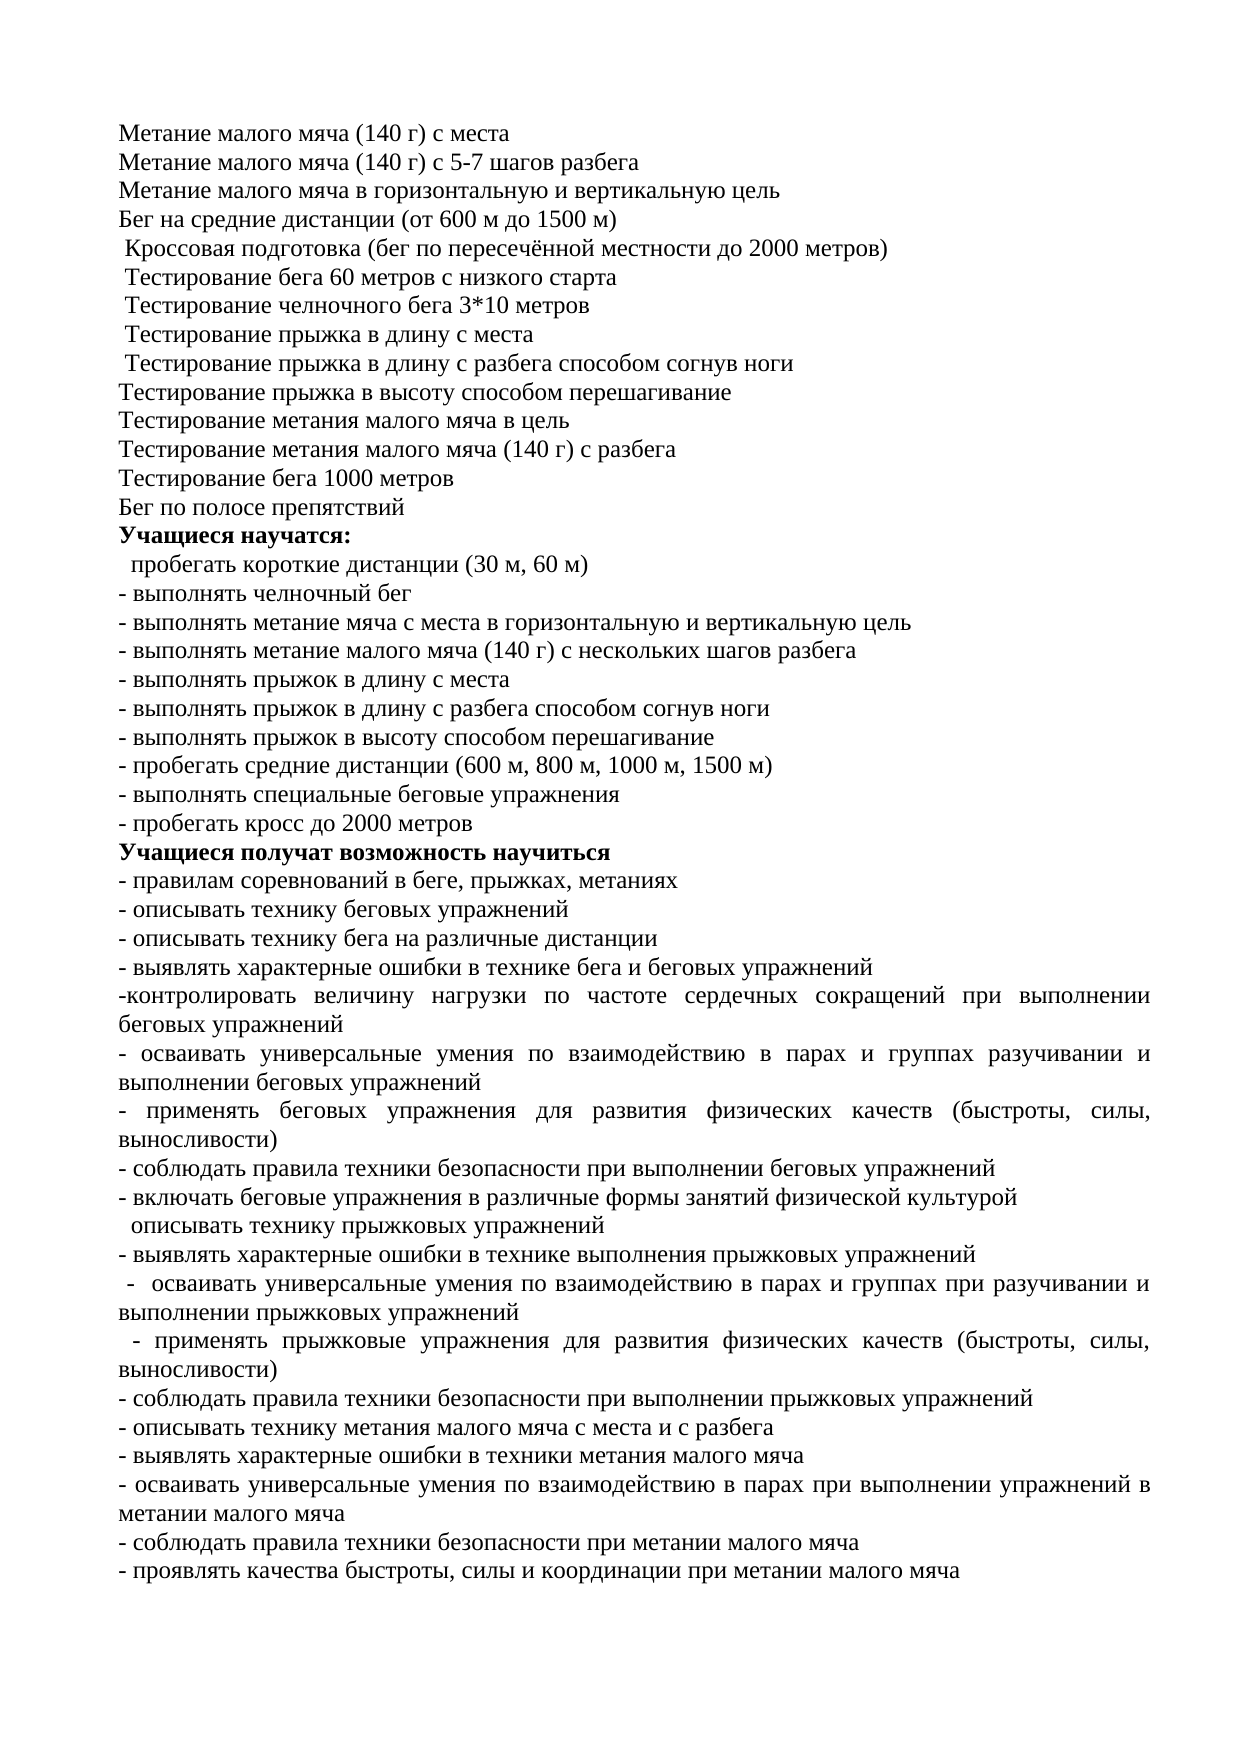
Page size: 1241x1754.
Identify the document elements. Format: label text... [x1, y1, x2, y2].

text - выполнять прыжок в длину с разбега способом согнув ноги [118, 693, 1152, 722]
text - выполнять метание малого мяча (140 г) с нескольких шагов разбега [118, 636, 1152, 664]
text - описывать технику метания малого мяча с места и с разбега [118, 1412, 1152, 1441]
text - проявлять качества быстроты, силы и координации при метании малого мяча [118, 1556, 1152, 1584]
text - правилам соревнований в беге, прыжках, метаниях [118, 866, 1152, 894]
text Тестирование метания малого мяча (140 г) с разбега [118, 434, 1152, 463]
text Тестирование прыжка в длину с места [118, 319, 1152, 348]
text Учащиеся получат возможность научиться [118, 837, 1152, 866]
text Метание малого мяча (140 г) с места [118, 118, 1152, 147]
text Кроссовая подготовка (бег по пересечённой местности до 2000 метров) [118, 233, 1152, 262]
text - применять прыжковые упражнения для развития физических качеств (быстроты, силы, выносливости) [118, 1326, 1152, 1383]
text -контролировать величину нагрузки по частоте сердечных сокращений при выполнении беговых упражнений [118, 981, 1152, 1038]
text - выявлять характерные ошибки в технике бега и беговых упражнений [118, 952, 1152, 981]
text - соблюдать правила техники безопасности при выполнении беговых упражнений [118, 1153, 1152, 1182]
text - выполнять прыжок в высоту способом перешагивание [118, 722, 1152, 751]
text Метание малого мяча (140 г) с 5-7 шагов разбега [118, 147, 1152, 176]
text - применять беговых упражнения для развития физических качеств (быстроты, силы, выносливости) [118, 1096, 1152, 1153]
text Учащиеся научатся: [118, 521, 1152, 549]
text - пробегать средние дистанции (600 м, 800 м, 1000 м, 1500 м) [118, 751, 1152, 779]
text - осваивать универсальные умения по взаимодействию в парах при выполнении упражнений в метании малого мяча [118, 1469, 1152, 1527]
text описывать технику прыжковых упражнений [118, 1211, 1152, 1239]
text Бег по полосе препятствий [118, 492, 1152, 521]
text - пробегать кросс до 2000 метров [118, 808, 1152, 837]
text пробегать короткие дистанции (30 м, 60 м) [118, 549, 1152, 578]
text - описывать технику бега на различные дистанции [118, 923, 1152, 952]
text - описывать технику беговых упражнений [118, 894, 1152, 923]
text - включать беговые упражнения в различные формы занятий физической культурой [118, 1182, 1152, 1211]
text - выявлять характерные ошибки в техники метания малого мяча [118, 1441, 1152, 1469]
text - осваивать универсальные умения по взаимодействию в парах и группах при разучивании и выполнении прыжковых упражнений [118, 1268, 1152, 1326]
text Метание малого мяча в горизонтальную и вертикальную цель [118, 176, 1152, 204]
text Тестирование бега 1000 метров [118, 463, 1152, 492]
text - осваивать универсальные умения по взаимодействию в парах и группах разучивании и выполнении беговых упражнений [118, 1038, 1152, 1096]
text - соблюдать правила техники безопасности при выполнении прыжковых упражнений [118, 1383, 1152, 1412]
text Тестирование бега 60 метров с низкого старта [118, 262, 1152, 291]
text Тестирование прыжка в высоту способом перешагивание [118, 377, 1152, 406]
text - соблюдать правила техники безопасности при метании малого мяча [118, 1527, 1152, 1556]
text - выполнять прыжок в длину с места [118, 664, 1152, 693]
text - выполнять челночный бег [118, 578, 1152, 607]
text Тестирование метания малого мяча в цель [118, 406, 1152, 434]
text Бег на средние дистанции (от 600 м до 1500 м) [118, 204, 1152, 233]
text - выявлять характерные ошибки в технике выполнения прыжковых упражнений [118, 1239, 1152, 1268]
text Тестирование челночного бега 3*10 метров [118, 291, 1152, 319]
text - выполнять специальные беговые упражнения [118, 779, 1152, 808]
text - выполнять метание мяча с места в горизонтальную и вертикальную цель [118, 607, 1152, 636]
text Тестирование прыжка в длину с разбега способом согнув ноги [118, 348, 1152, 377]
